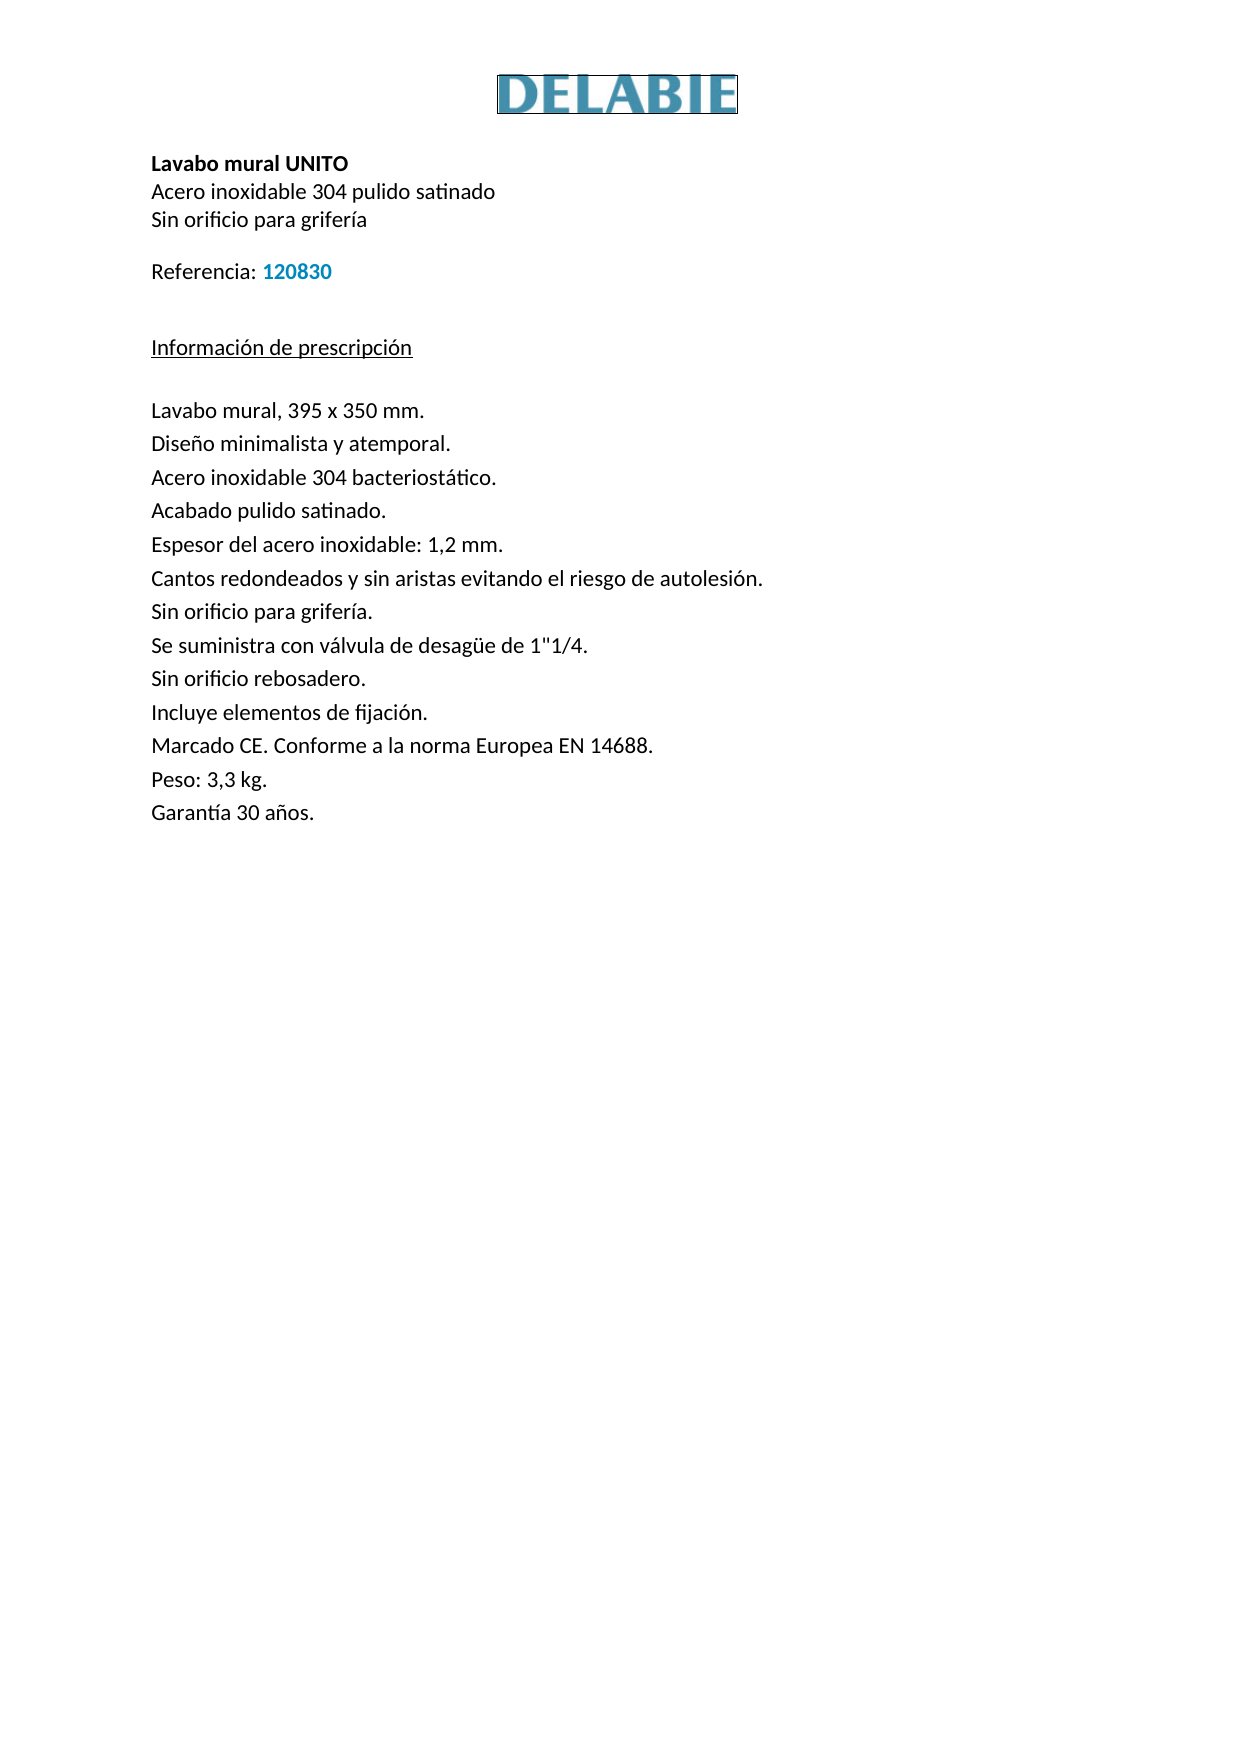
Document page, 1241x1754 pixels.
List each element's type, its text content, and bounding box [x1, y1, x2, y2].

text Referencia: 120830 [151, 257, 1084, 285]
text Incluye elementos de fijación. [151, 698, 1084, 726]
text Se suministra con válvula de desagüe de 1"1/4. [151, 631, 1084, 659]
text Información de prescripción [151, 333, 1084, 361]
text Acabado pulido satinado. [151, 497, 1084, 525]
text Lavabo mural, 395 x 350 mm. [151, 396, 1084, 424]
text Sin orificio rebosadero. [151, 664, 1084, 692]
text Diseño minimalista y atemporal. [151, 429, 1084, 458]
text Espesor del acero inoxidable: 1,2 mm. [151, 530, 1084, 558]
text Sin orificio para grifería [151, 205, 1084, 233]
text Marcado CE. Conforme a la norma Europea EN 14688. [151, 731, 1084, 759]
picture [498, 76, 737, 113]
text Sin orificio para grifería. [151, 597, 1084, 625]
text Acero inoxidable 304 bacteriostático. [151, 463, 1084, 491]
text Cantos redondeados y sin aristas evitando el riesgo de autolesión. [151, 564, 1084, 592]
text Lavabo mural UNITO [151, 149, 1084, 177]
text Acero inoxidable 304 pulido satinado [151, 177, 1084, 205]
text Garantía 30 años. [151, 798, 1084, 827]
text Peso: 3,3 kg. [151, 765, 1084, 793]
